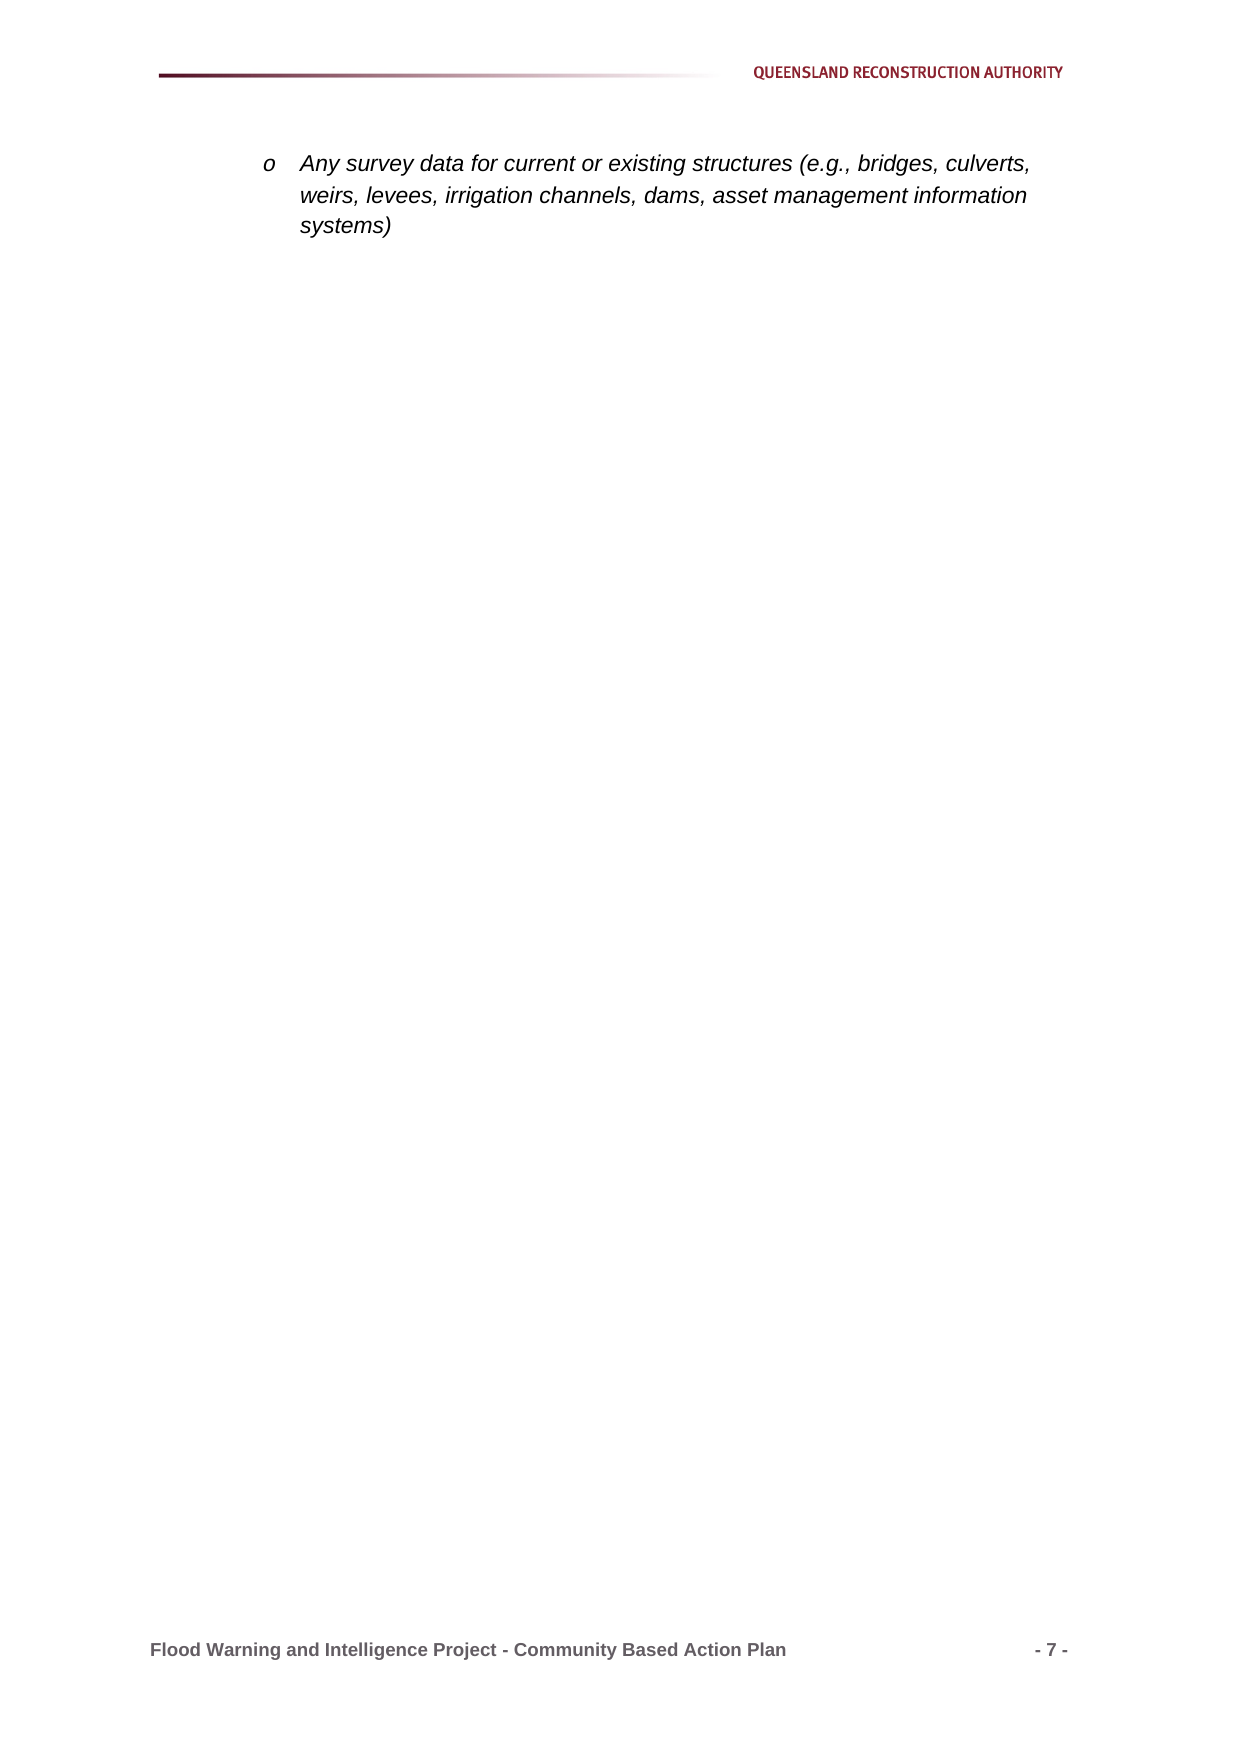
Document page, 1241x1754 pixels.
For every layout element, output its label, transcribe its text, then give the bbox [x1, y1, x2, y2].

picture [158, 67, 735, 82]
picture [752, 62, 1063, 82]
list Any survey data for current or existing structures (e.g., bridges, culverts, weirs, levees, irrigation channels, dams, asset management information systems) [262, 150, 1090, 239]
